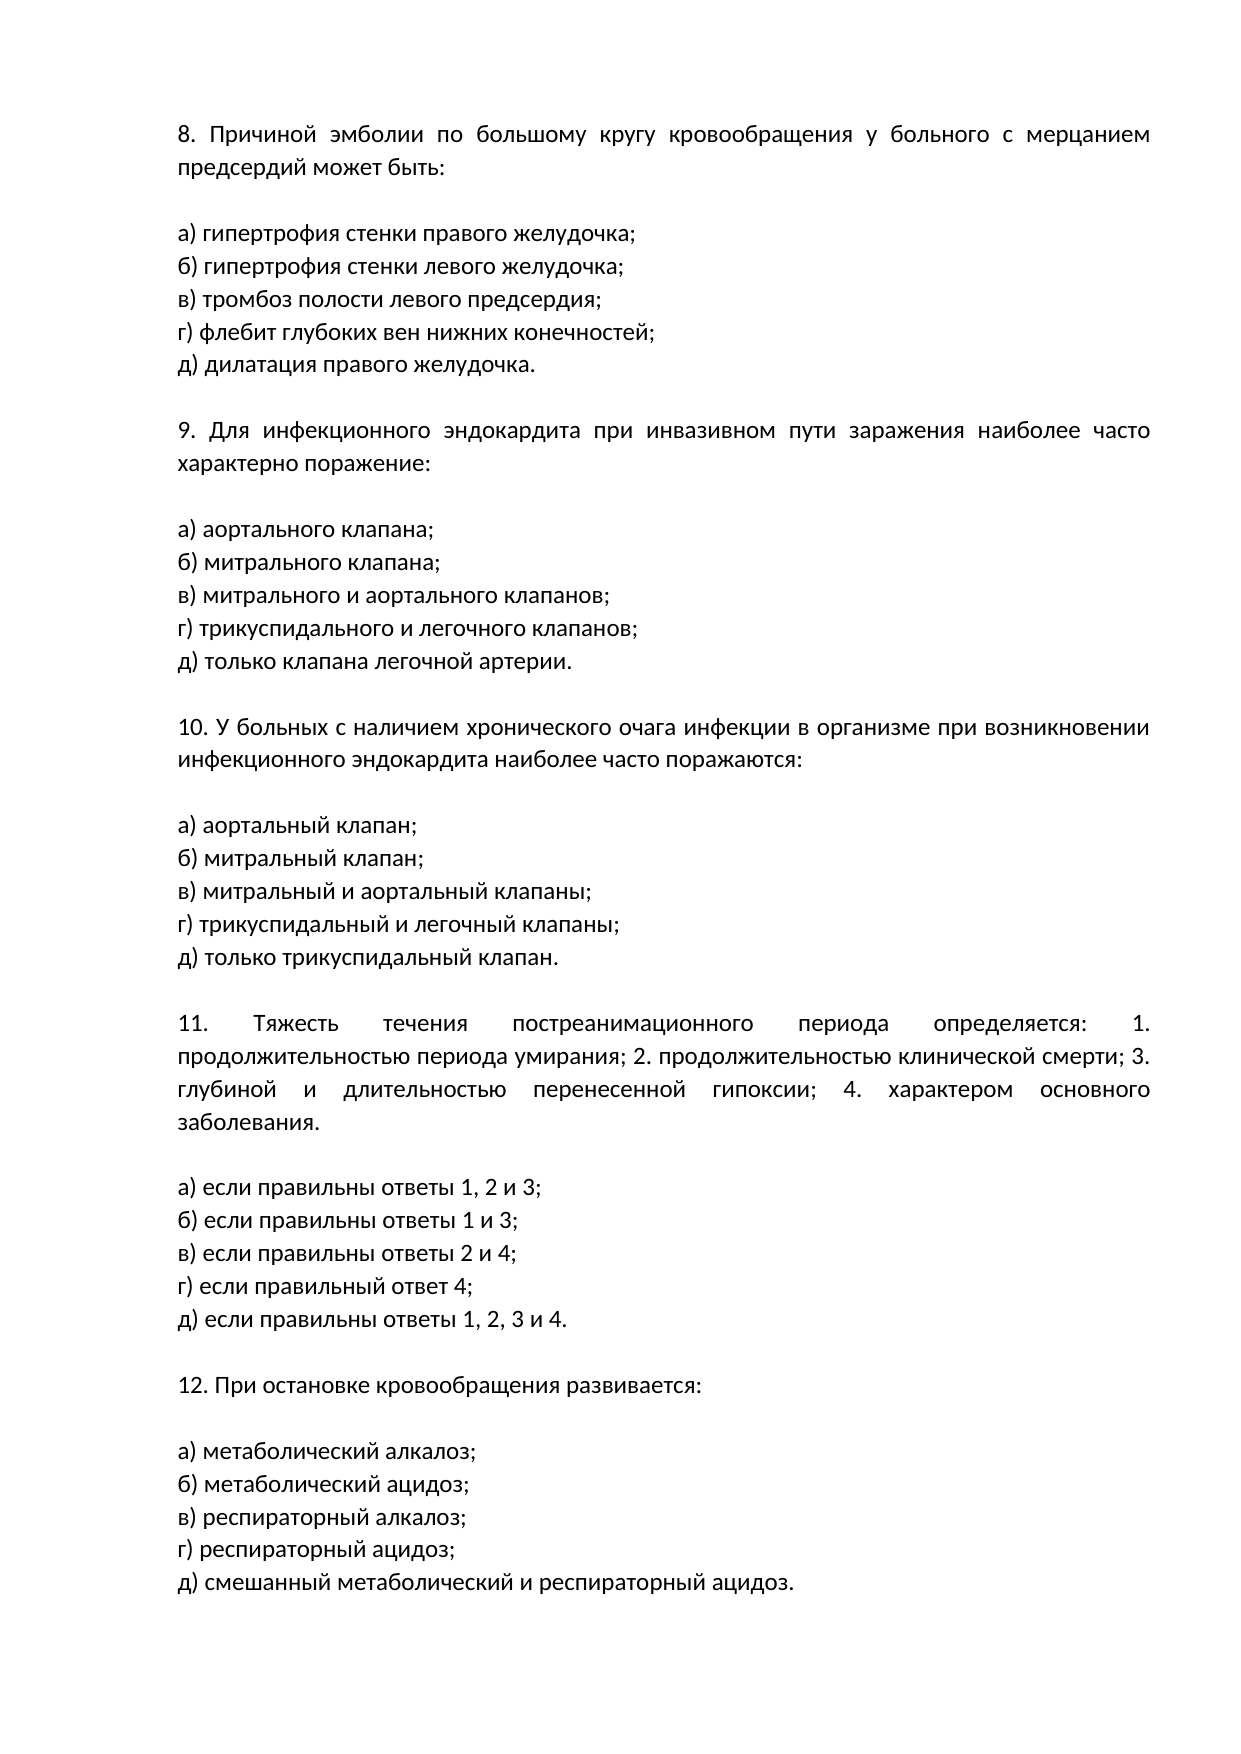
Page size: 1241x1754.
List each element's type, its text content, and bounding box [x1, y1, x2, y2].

text г) трикуспидальный и легочный клапаны; [177, 908, 1152, 939]
text в) митральный и аортальный клапаны; [177, 875, 1152, 906]
text г) если правильный ответ 4; [177, 1270, 1152, 1301]
text а) метаболический алкалоз; [177, 1435, 1152, 1465]
text 11. Тяжесть течения постреанимационного периода определяется: 1. продолжительностью периода умирания; 2. продолжительностью клинической смерти; 3. глубиной и длительностью перенесенной гипоксии; 4. характером основного заболевания. [177, 1007, 1152, 1136]
text а) гипертрофия стенки правого желудочка; [177, 217, 1152, 247]
text 9. Для инфекционного эндокардита при инвазивном пути заражения наиболее часто характерно поражение: [177, 414, 1152, 478]
text д) только трикуспидальный клапан. [177, 941, 1152, 972]
text б) метаболический ацидоз; [177, 1468, 1152, 1498]
text д) только клапана легочной артерии. [177, 645, 1152, 675]
text в) если правильны ответы 2 и 4; [177, 1237, 1152, 1268]
text д) если правильны ответы 1, 2, 3 и 4. [177, 1303, 1152, 1334]
text а) аортальный клапан; [177, 809, 1152, 840]
text д) смешанный метаболический и респираторный ацидоз. [177, 1566, 1152, 1597]
text б) митрального клапана; [177, 546, 1152, 577]
text в) митрального и аортального клапанов; [177, 579, 1152, 609]
text д) дилатация правого желудочка. [177, 348, 1152, 379]
text г) трикуспидального и легочного клапанов; [177, 612, 1152, 642]
text а) аортального клапана; [177, 513, 1152, 544]
text б) митральный клапан; [177, 842, 1152, 873]
text а) если правильны ответы 1, 2 и 3; [177, 1171, 1152, 1202]
text б) гипертрофия стенки левого желудочка; [177, 250, 1152, 280]
text 12. При остановке кровообращения развивается: [177, 1369, 1152, 1399]
text 10. У больных с наличием хронического очага инфекции в организме при возникновении инфекционного эндокардита наиболее часто поражаются: [177, 711, 1152, 774]
text г) флебит глубоких вен нижних конечностей; [177, 316, 1152, 346]
text в) респираторный алкалоз; [177, 1501, 1152, 1531]
text б) если правильны ответы 1 и 3; [177, 1204, 1152, 1235]
text г) респираторный ацидоз; [177, 1533, 1152, 1564]
text 8. Причиной эмболии по большому кругу кровообращения у больного с мерцанием предсердий может быть: [177, 118, 1152, 182]
text в) тромбоз полости левого предсердия; [177, 283, 1152, 313]
